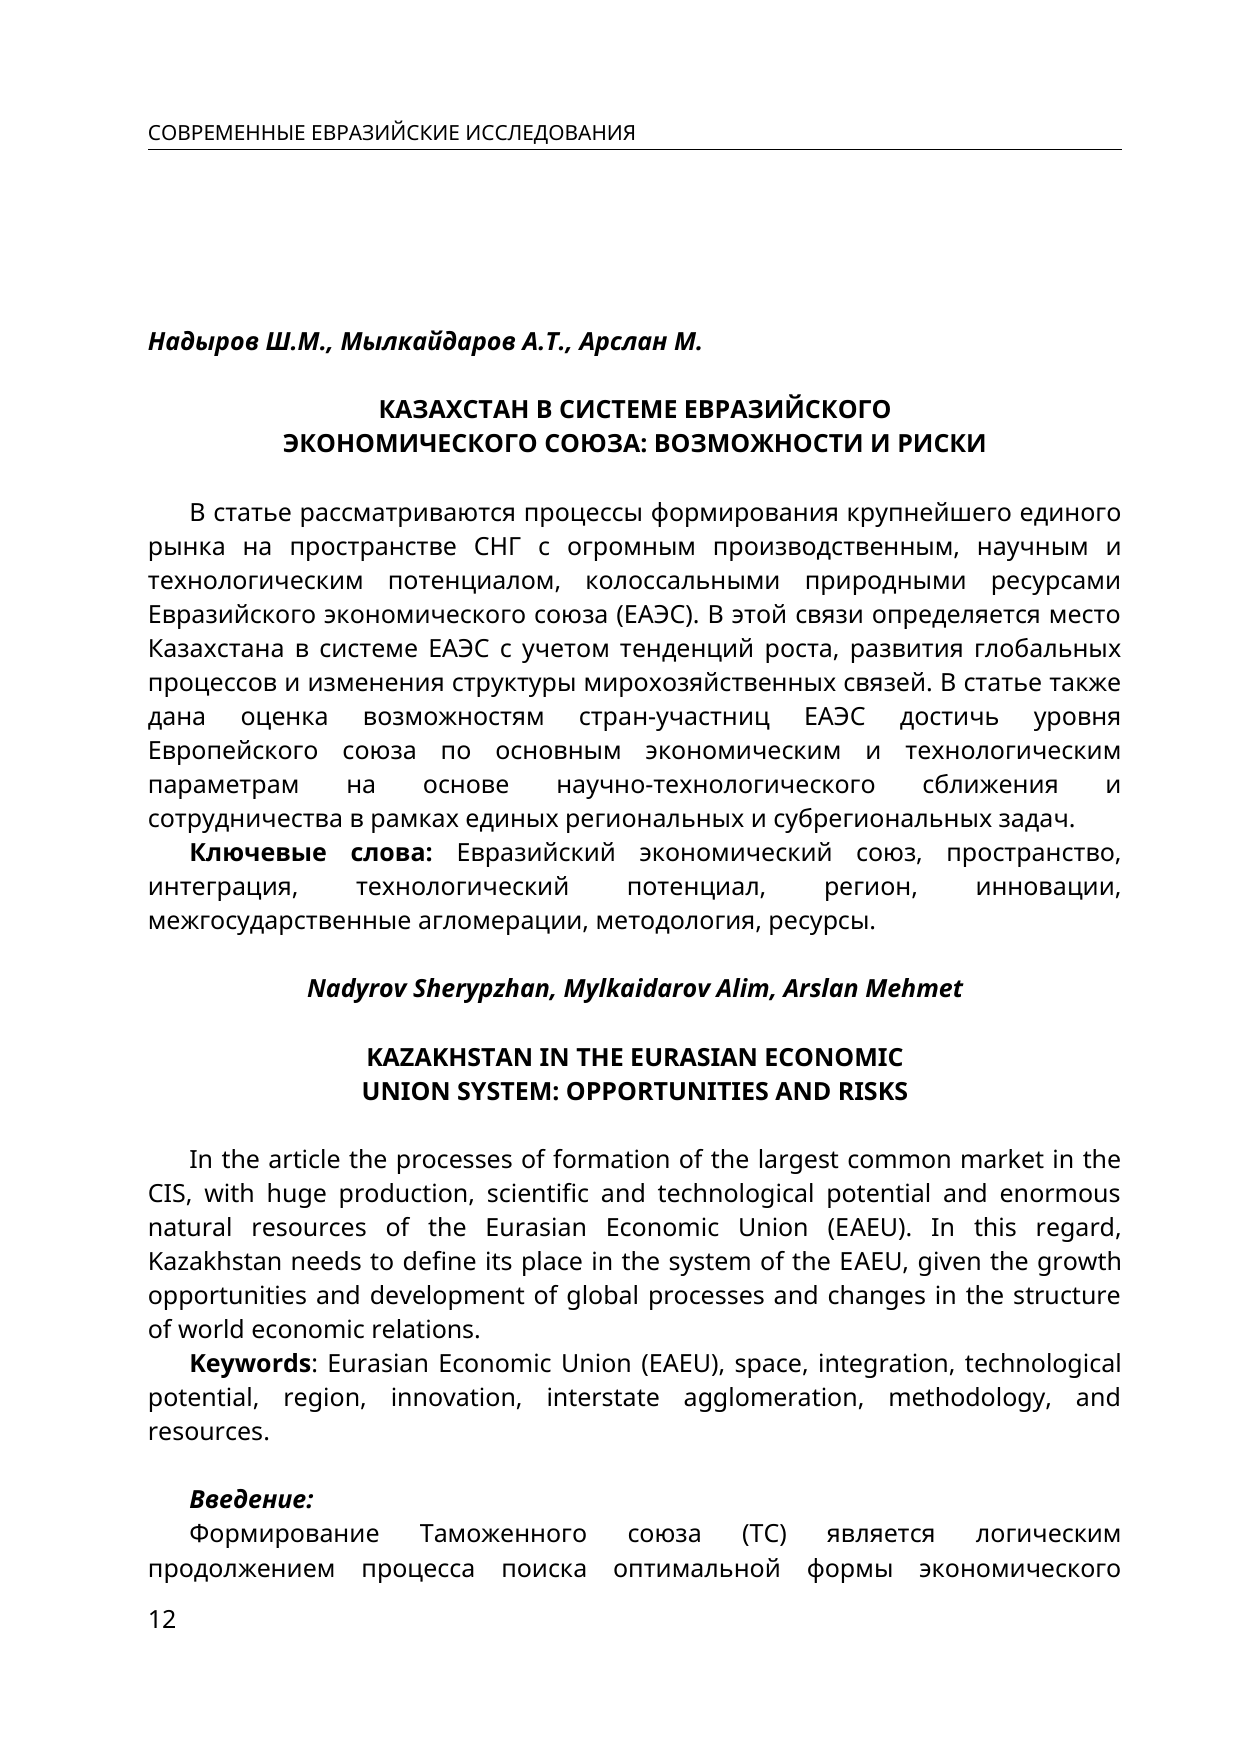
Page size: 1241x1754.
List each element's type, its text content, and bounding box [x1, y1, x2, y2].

text Nadyrov Sherypzhan, Mylkaidarov Alim, Arslan Mehmet [148, 971, 1122, 1005]
text UNION SYSTEM: OPPORTUNITIES AND RISKS [148, 1073, 1122, 1107]
text IN THE EURASIAN ECONOMIC [148, 1039, 1122, 1073]
text Надыров Ш.М., Мылкайдаров А.Т., Арслан М. [148, 324, 1122, 358]
text Keywords: Eurasian Economic Union (EAEU), space, integration, technological potential, region, innovation, interstate agglomeration, methodology, and resources. [148, 1346, 1122, 1448]
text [148, 1516, 1122, 1584]
text В статье рассматриваются процессы формирования крупнейшего единого рынка на пространстве СНГ с огромным производственным, научным и технологическим потенциалом, колоссальными природными ресурсами Евразийского экономического союза (ЕАЭС). В этой связи определяется место Казахстана в системе ЕАЭС с учетом тенденций роста, развития глобальных процессов и изменения структуры мирохозяйственных связей. В статье также дана оценка возможностям стран-участниц ЕАЭС достичь уровня Европейского союза по основным экономическим и технологическим параметрам на основе научно-технологического сближения и сотрудничества в рамках единых региональных и субрегиональных задач. [148, 494, 1122, 835]
text Ключевые слова: Евразийский экономический союз, пространство, интеграция, технологический потенциал, регион, инновации, межгосударственные агломерации, методология, ресурсы. [148, 835, 1122, 937]
text ЭКОНОМИЧЕСКОГО СОЮЗА: ВОЗМОЖНОСТИ И РИСКИ [148, 426, 1122, 460]
text Введение: [148, 1482, 1122, 1516]
text КАЗАХСТАН В СИСТЕМЕ ЕВРАЗИЙСКОГО [148, 392, 1122, 426]
text In the article the processes of formation of the largest common market in the CIS, with huge production, scientific and technological potential and enormous natural resources of the Eurasian Economic Union (EAEU). In this regard, Kazakhstan needs to define its place in the system of the EAEU, given the growth opportunities and development of global processes and changes in the structure of world economic relations. [148, 1141, 1122, 1346]
